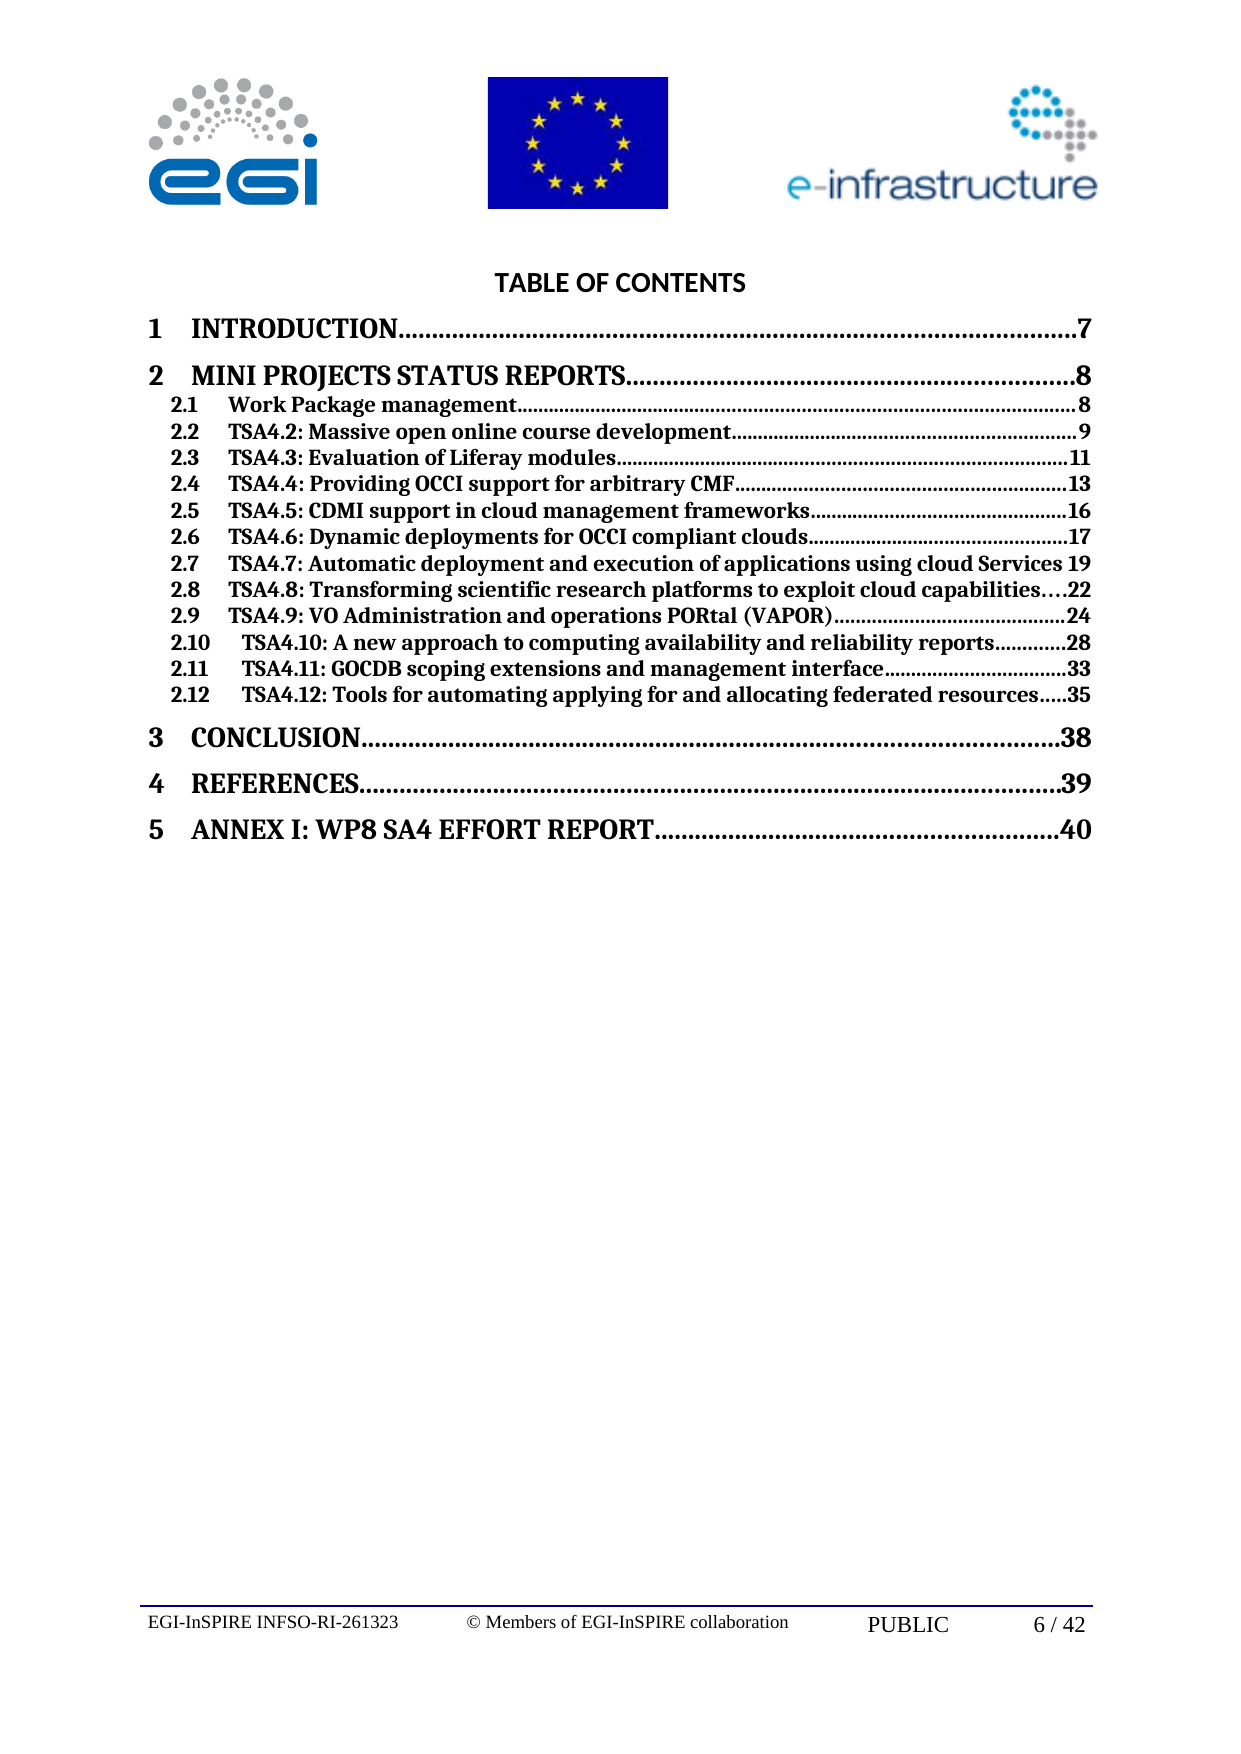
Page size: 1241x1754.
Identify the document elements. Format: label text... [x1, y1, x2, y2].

picture [780, 77, 1106, 209]
text 2.3 TSA4.3: Evaluation of Liferay modules 11 [171, 445, 1092, 471]
text 2.4 TSA4.4: Providing OCCI support for arbitrary CMF 13 [171, 471, 1092, 498]
text 2.12 TSA4.12: Tools for automating applying for and allocating federated resources 35 [171, 682, 1092, 708]
text 2.11 TSA4.11: GOCDB scoping extensions and management interface 33 [171, 656, 1092, 682]
text 2 Mini projects status reports 8 [148, 359, 1092, 392]
text 3 Conclusion 38 [148, 721, 1092, 754]
picture [487, 77, 669, 209]
text 2.2 TSA4.2: Massive open online course development 9 [171, 418, 1092, 445]
text 4 References 39 [148, 767, 1092, 801]
text 2.9 TSA4.9: VO Administration and operations PORtal (VAPOR) 24 [171, 603, 1092, 629]
text 2.10 TSA4.10: A new approach to computing availability and reliability reports 28 [171, 629, 1092, 656]
text 2.7 TSA4.7: Automatic deployment and execution of applications using cloud Services 19 [171, 550, 1092, 577]
text 2.8 TSA4.8: Transforming scientific research platforms to exploit cloud capabilities 22 [171, 577, 1092, 603]
text 2.5 TSA4.5: CDMI support in cloud management frameworks 16 [171, 498, 1092, 524]
text 2.1 Work Package management 8 [171, 392, 1092, 418]
text 1 Introduction 7 [148, 313, 1092, 346]
text TABLE OF CONTENTS [148, 264, 1092, 300]
picture [147, 77, 319, 207]
text 2.6 TSA4.6: Dynamic deployments for OCCI compliant clouds 17 [171, 524, 1092, 550]
text 5 Annex I: WP8 SA4 Effort report 40 [148, 813, 1092, 847]
